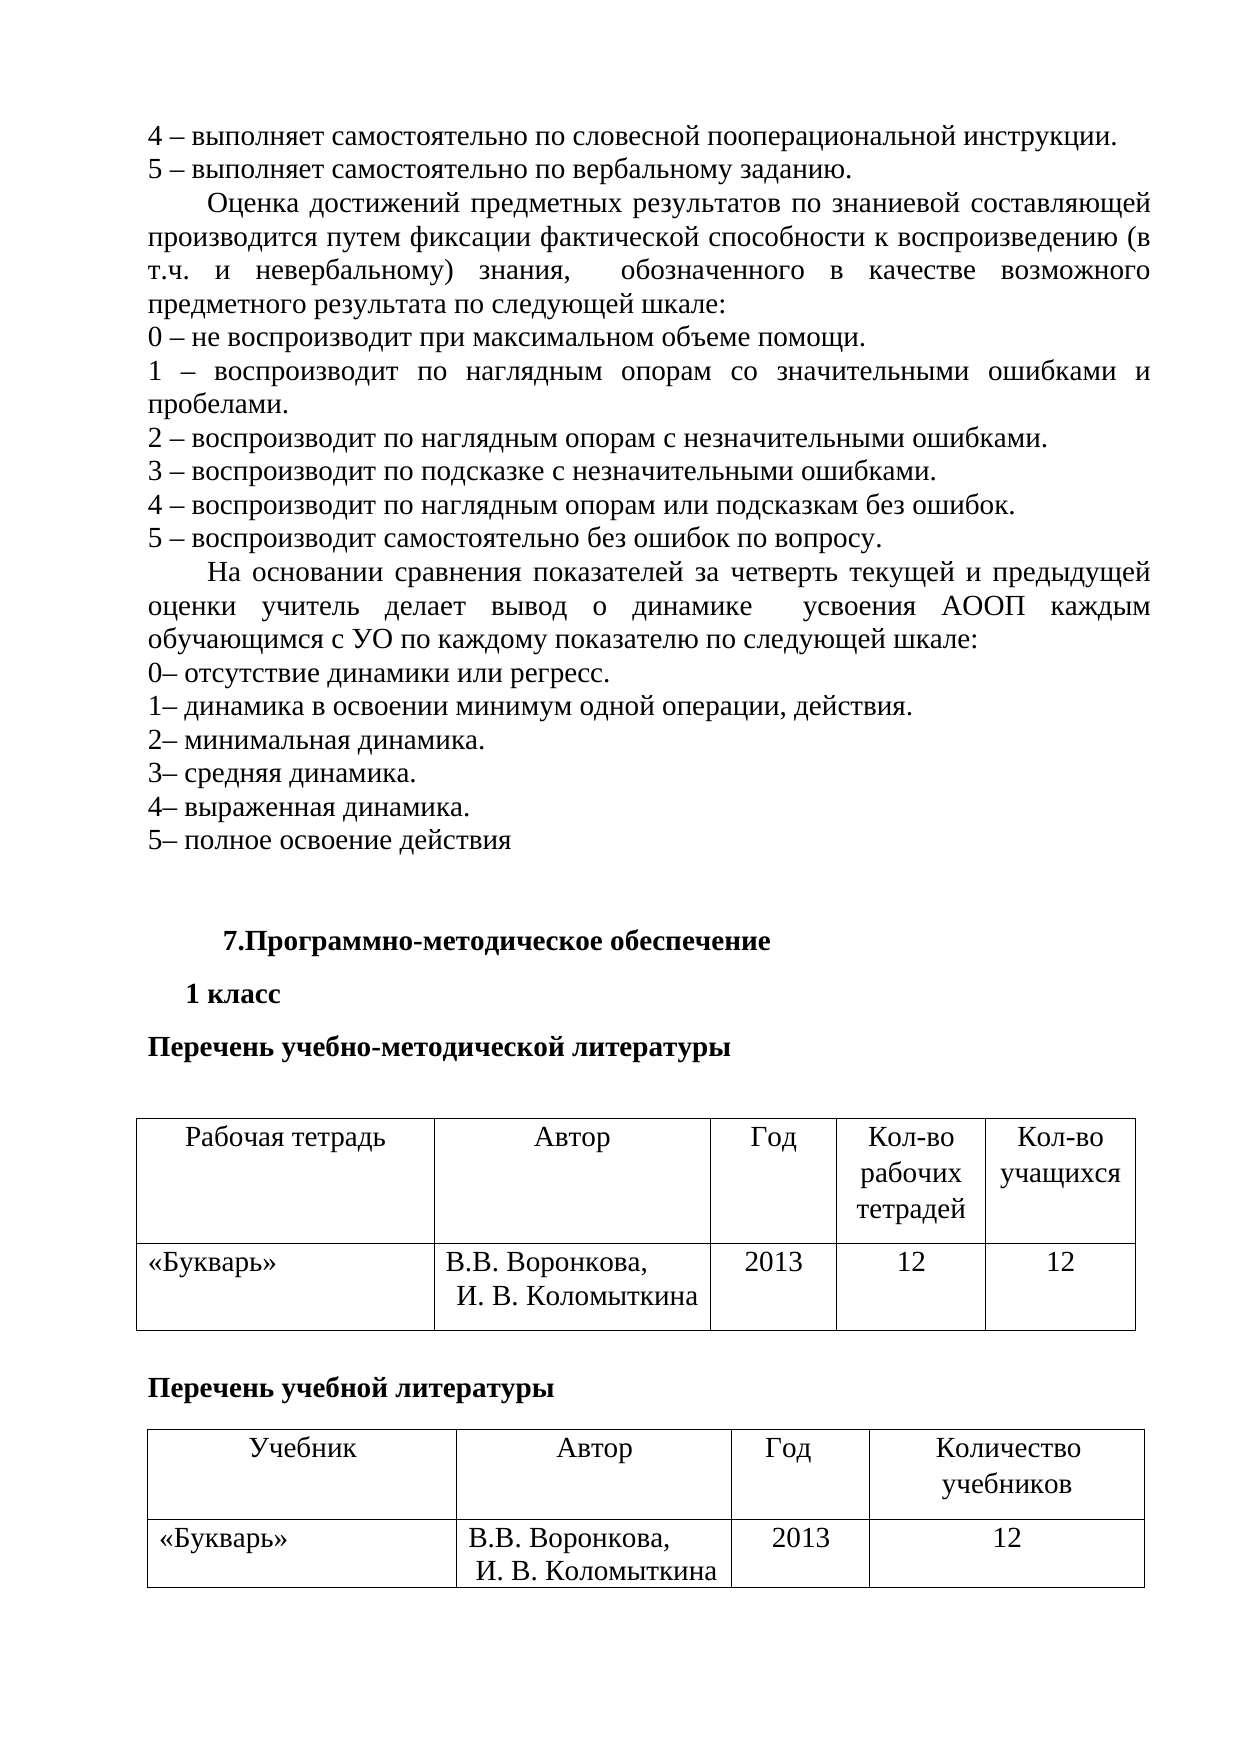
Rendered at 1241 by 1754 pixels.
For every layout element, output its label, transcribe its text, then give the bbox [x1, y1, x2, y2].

text 1 класс [185, 976, 1152, 1009]
text 2 – воспроизводит по наглядным опорам с незначительными ошибками. [148, 420, 1152, 453]
text 5– полное освоение действия [148, 822, 1152, 856]
table_cell 2013 [732, 1520, 869, 1587]
text 3– средняя динамика. [148, 755, 1152, 789]
text 1 – воспроизводит по наглядным опорам со значительными ошибками и пробелами. [148, 353, 1152, 420]
text Перечень учебно-методической литературы [148, 1029, 1152, 1062]
text 0 – не воспроизводит при максимальном объеме помощи. [148, 319, 1152, 353]
text 1– динамика в освоении минимум одной операции, действия. [148, 688, 1152, 722]
text 5 – выполняет самостоятельно по вербальному заданию. [148, 152, 1152, 185]
table_header Год [711, 1119, 836, 1243]
text 5 – воспроизводит самостоятельно без ошибок по вопросу. [148, 521, 1152, 554]
table_cell 12 [870, 1520, 1144, 1587]
table_cell 2013 [711, 1244, 836, 1330]
table_header Автор [435, 1119, 710, 1243]
table_cell 12 [986, 1244, 1135, 1330]
text 4– выраженная динамика. [148, 789, 1152, 822]
table_cell «Букварь» [137, 1244, 434, 1330]
text Перечень учебной литературы [148, 1370, 1152, 1403]
table_cell «Букварь» [148, 1520, 456, 1587]
list 7.Программно-методическое обеспечение [223, 923, 1152, 957]
table_header Кол-во учащихся [986, 1119, 1135, 1243]
table_header Автор [457, 1430, 731, 1519]
table_header Кол-во рабочих тетрадей [837, 1119, 985, 1243]
table_cell В.В. Воронкова, И. В. Коломыткина [435, 1244, 710, 1330]
text Оценка достижений предметных результатов по знаниевой составляющей производится путем фиксации фактической способности к воспроизведению (в т.ч. и невербальному) знания, обозначенного в качестве возможного предметного результата по следующей шкале: [148, 185, 1152, 319]
table_header Рабочая тетрадь [137, 1119, 434, 1243]
text 4 – воспроизводит по наглядным опорам или подсказкам без ошибок. [148, 487, 1152, 521]
table_header Количество учебников [870, 1430, 1144, 1519]
text 0– отсутствие динамики или регресс. [148, 655, 1152, 688]
table_header Учебник [148, 1430, 456, 1519]
text 3 – воспроизводит по подсказке с незначительными ошибками. [148, 453, 1152, 487]
text На основании сравнения показателей за четверть текущей и предыдущей оценки учитель делает вывод о динамике усвоения АООП каждым обучающимся с УО по каждому показателю по следующей шкале: [148, 554, 1152, 655]
table_cell 12 [837, 1244, 985, 1330]
text 4 – выполняет самостоятельно по словесной пооперациональной инструкции. [148, 118, 1152, 152]
table_cell В.В. Воронкова, И. В. Коломыткина [457, 1520, 731, 1587]
table_header Год [732, 1430, 869, 1519]
text 2– минимальная динамика. [148, 722, 1152, 755]
